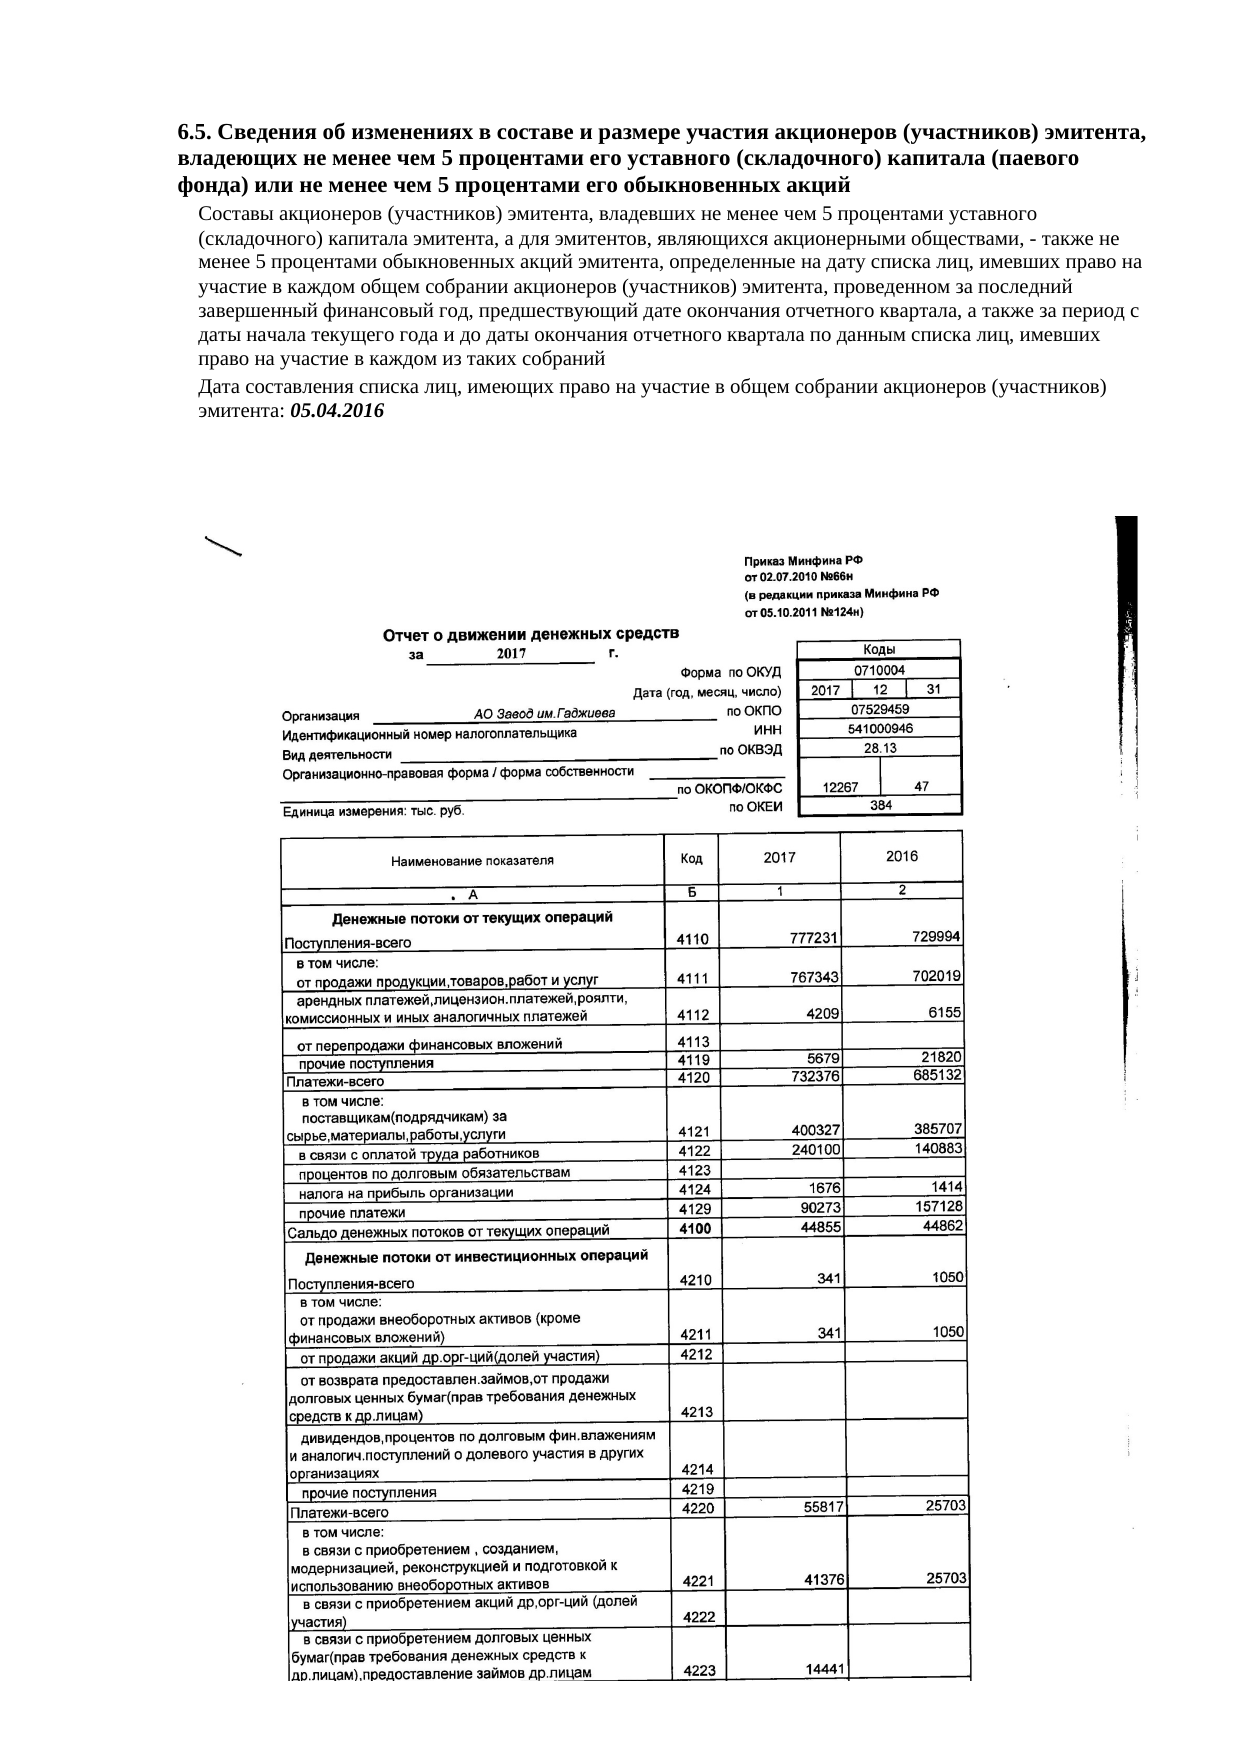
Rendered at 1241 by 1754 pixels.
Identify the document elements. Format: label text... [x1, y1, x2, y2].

picture [177, 516, 1152, 1681]
text 6.5. Сведения об изменениях в составе и размере участия акционеров (участников) эмитента, владеющих не менее чем 5 процентами его уставного (складочного) капитала (паевого фонда) или не менее чем 5 процентами его обыкновенных акций [177, 118, 1152, 197]
text Дата составления списка лиц, имеющих право на участие в общем собрании акционеров (участников) эмитента: 05.04.2016 [198, 374, 1152, 422]
text Составы акционеров (участников) эмитента, владевших не менее чем 5 процентами уставного (складочного) капитала эмитента, а для эмитентов, являющихся акционерными обществами, - также не менее 5 процентами обыкновенных акций эмитента, определенные на дату списка лиц, имевших право на участие в каждом общем собрании акционеров (участников) эмитента, проведенном за последний завершенный финансовый год, предшествующий дате окончания отчетного квартала, а также за период с даты начала текущего года и до даты окончания отчетного квартала по данным списка лиц, имевших право на участие в каждом из таких собраний [198, 201, 1152, 370]
